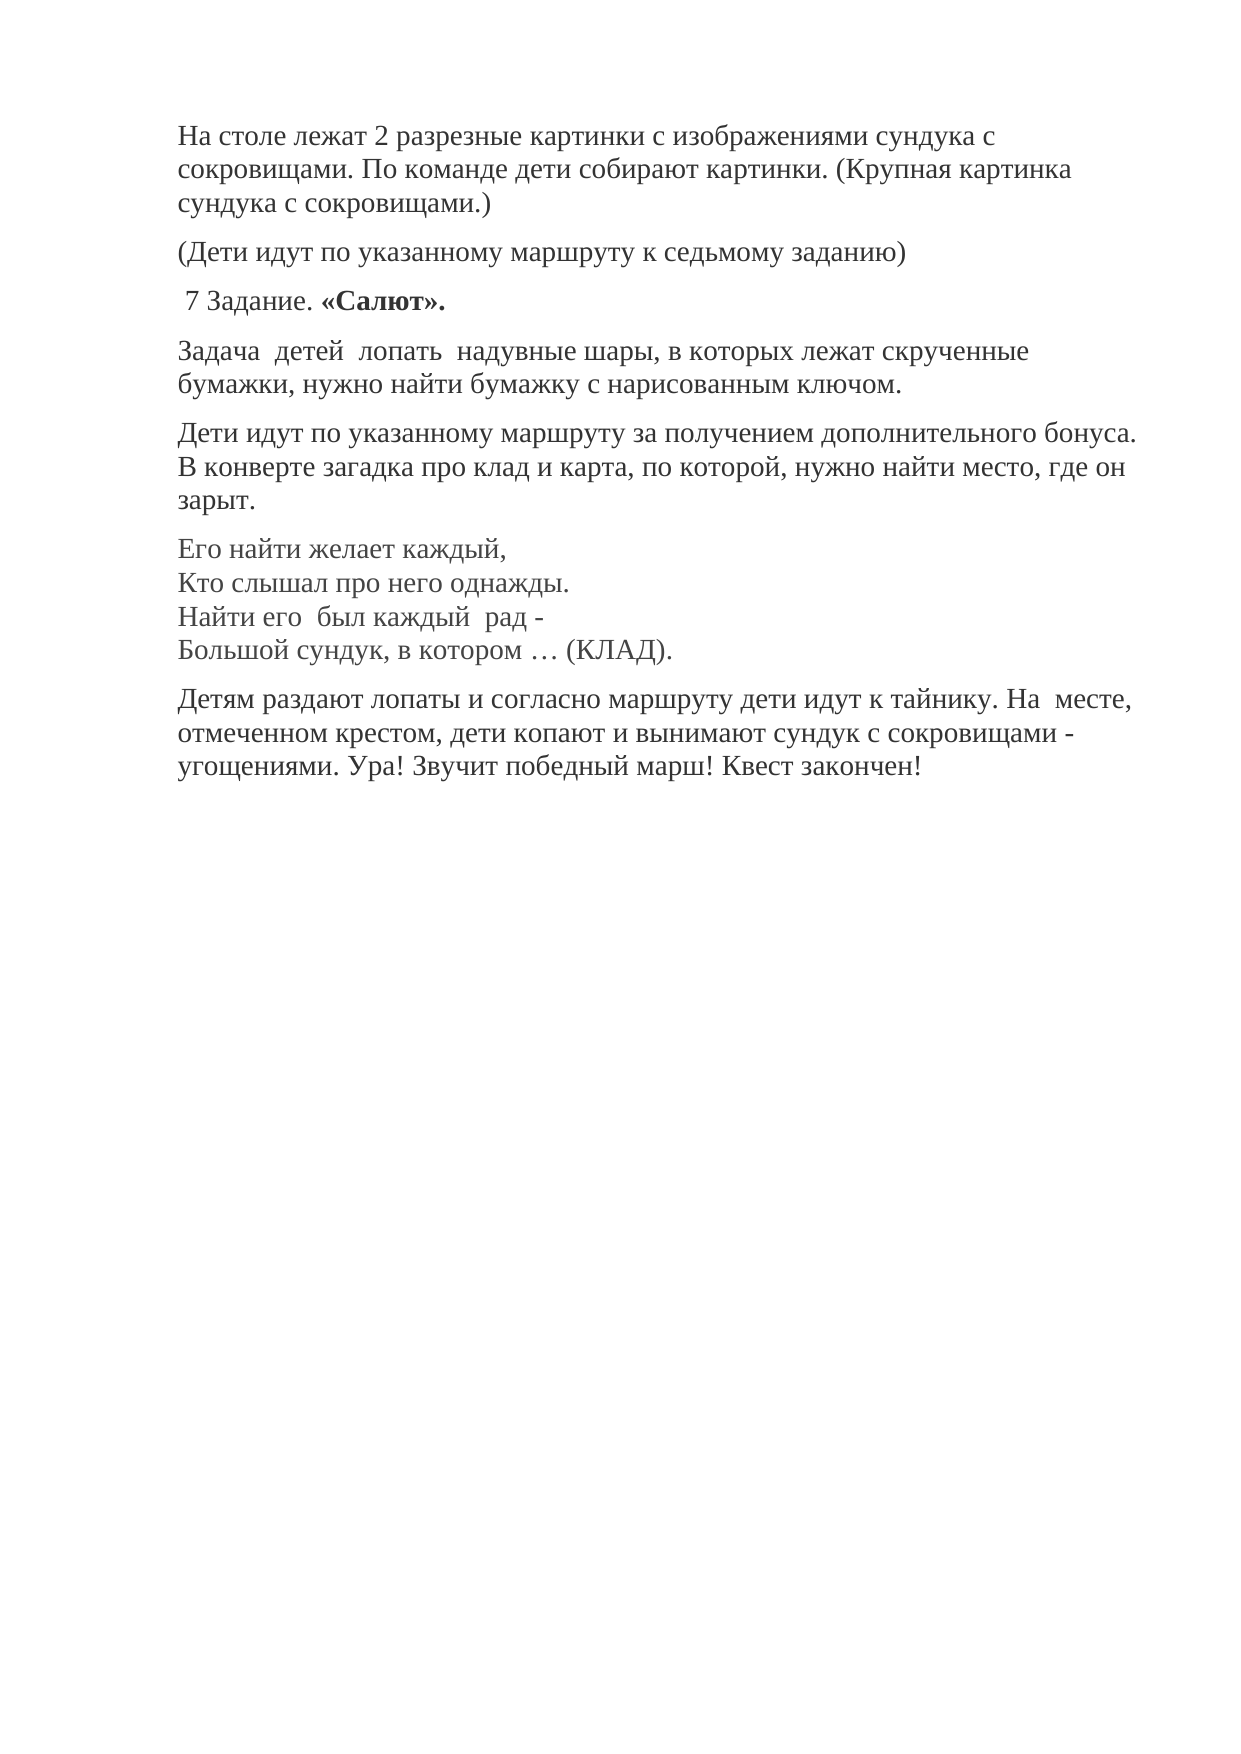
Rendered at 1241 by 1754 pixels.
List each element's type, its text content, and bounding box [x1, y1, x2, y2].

text Детям раздают лопаты и согласно маршруту дети идут к тайнику. На месте, отмеченном крестом, дети копают и вынимают сундук с сокровищами - угощениями. Ура! Звучит победный марш! Квест закончен! [177, 681, 1152, 782]
text На столе лежат 2 разрезные картинки с изображениями сундука с сокровищами. По команде дети собирают картинки. (Крупная картинка сундука с сокровищами.) [177, 118, 1152, 219]
text Задача детей лопать надувные шары, в которых лежат скрученные бумажки, нужно найти бумажку с нарисованным ключом. [177, 333, 1152, 400]
text Его найти желает каждый, Кто слышал про него однажды. Найти его был каждый рад - Большой сундук, в котором … (КЛАД). [177, 532, 1152, 666]
text Дети идут по указанному маршруту за получением дополнительного бонуса. В конверте загадка про клад и карта, по которой, нужно найти место, где он зарыт. [177, 415, 1152, 516]
text (Дети идут по указанному маршруту к седьмому заданию) [177, 234, 1152, 268]
text 7 Задание. «Салют». [177, 283, 1152, 317]
